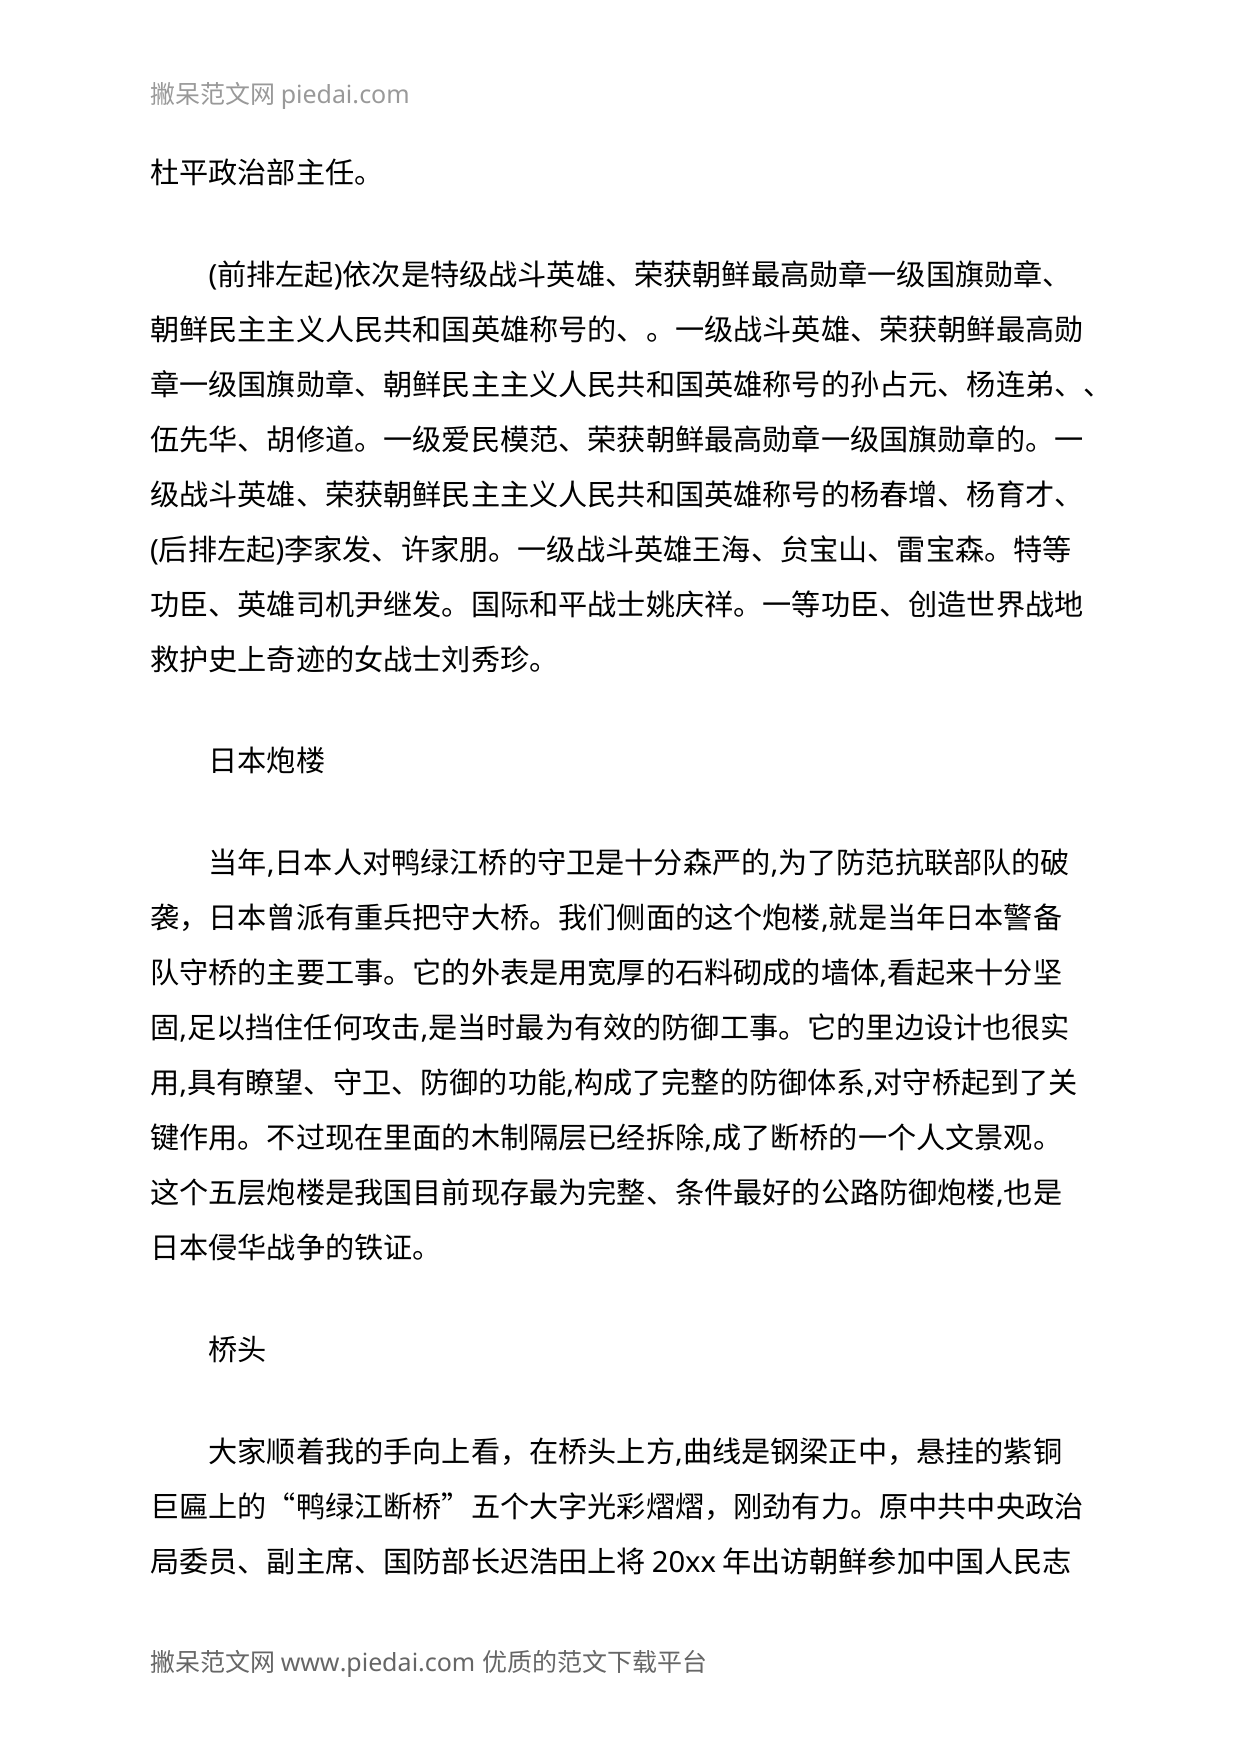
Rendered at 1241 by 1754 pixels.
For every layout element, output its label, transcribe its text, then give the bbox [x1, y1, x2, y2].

text (前排左起)依次是特级战斗英雄、荣获朝鲜最高勋章一级国旗勋章、朝鲜民主主义人民共和国英雄称号的、。一级战斗英雄、荣获朝鲜最高勋章一级国旗勋章、朝鲜民主主义人民共和国英雄称号的孙占元、杨连弟、、伍先华、胡修道。一级爱民模范、荣获朝鲜最高勋章一级国旗勋章的。一级战斗英雄、荣获朝鲜民主主义人民共和国英雄称号的杨春增、杨育才、(后排左起)李家发、许家朋。一级战斗英雄王海、贠宝山、雷宝森。特等功臣、英雄司机尹继发。国际和平战士姚庆祥。一等功臣、创造世界战地救护史上奇迹的女战士刘秀珍。 [150, 252, 1090, 678]
text 日本炮楼 [150, 738, 1090, 780]
text 桥头 [150, 1327, 1090, 1369]
text 当年,日本人对鸭绿江桥的守卫是十分森严的,为了防范抗联部队的破袭，日本曾派有重兵把守大桥。我们侧面的这个炮楼,就是当年日本警备队守桥的主要工事。它的外表是用宽厚的石料砌成的墙体,看起来十分坚固,足以挡住任何攻击,是当时最为有效的防御工事。它的里边设计也很实用,具有瞭望、守卫、防御的功能,构成了完整的防御体系,对守桥起到了关键作用。不过现在里面的木制隔层已经拆除,成了断桥的一个人文景观。这个五层炮楼是我国目前现存最为完整、条件最好的公路防御炮楼,也是日本侵华战争的铁证。 [150, 840, 1090, 1267]
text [150, 150, 1090, 192]
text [150, 1428, 1090, 1581]
